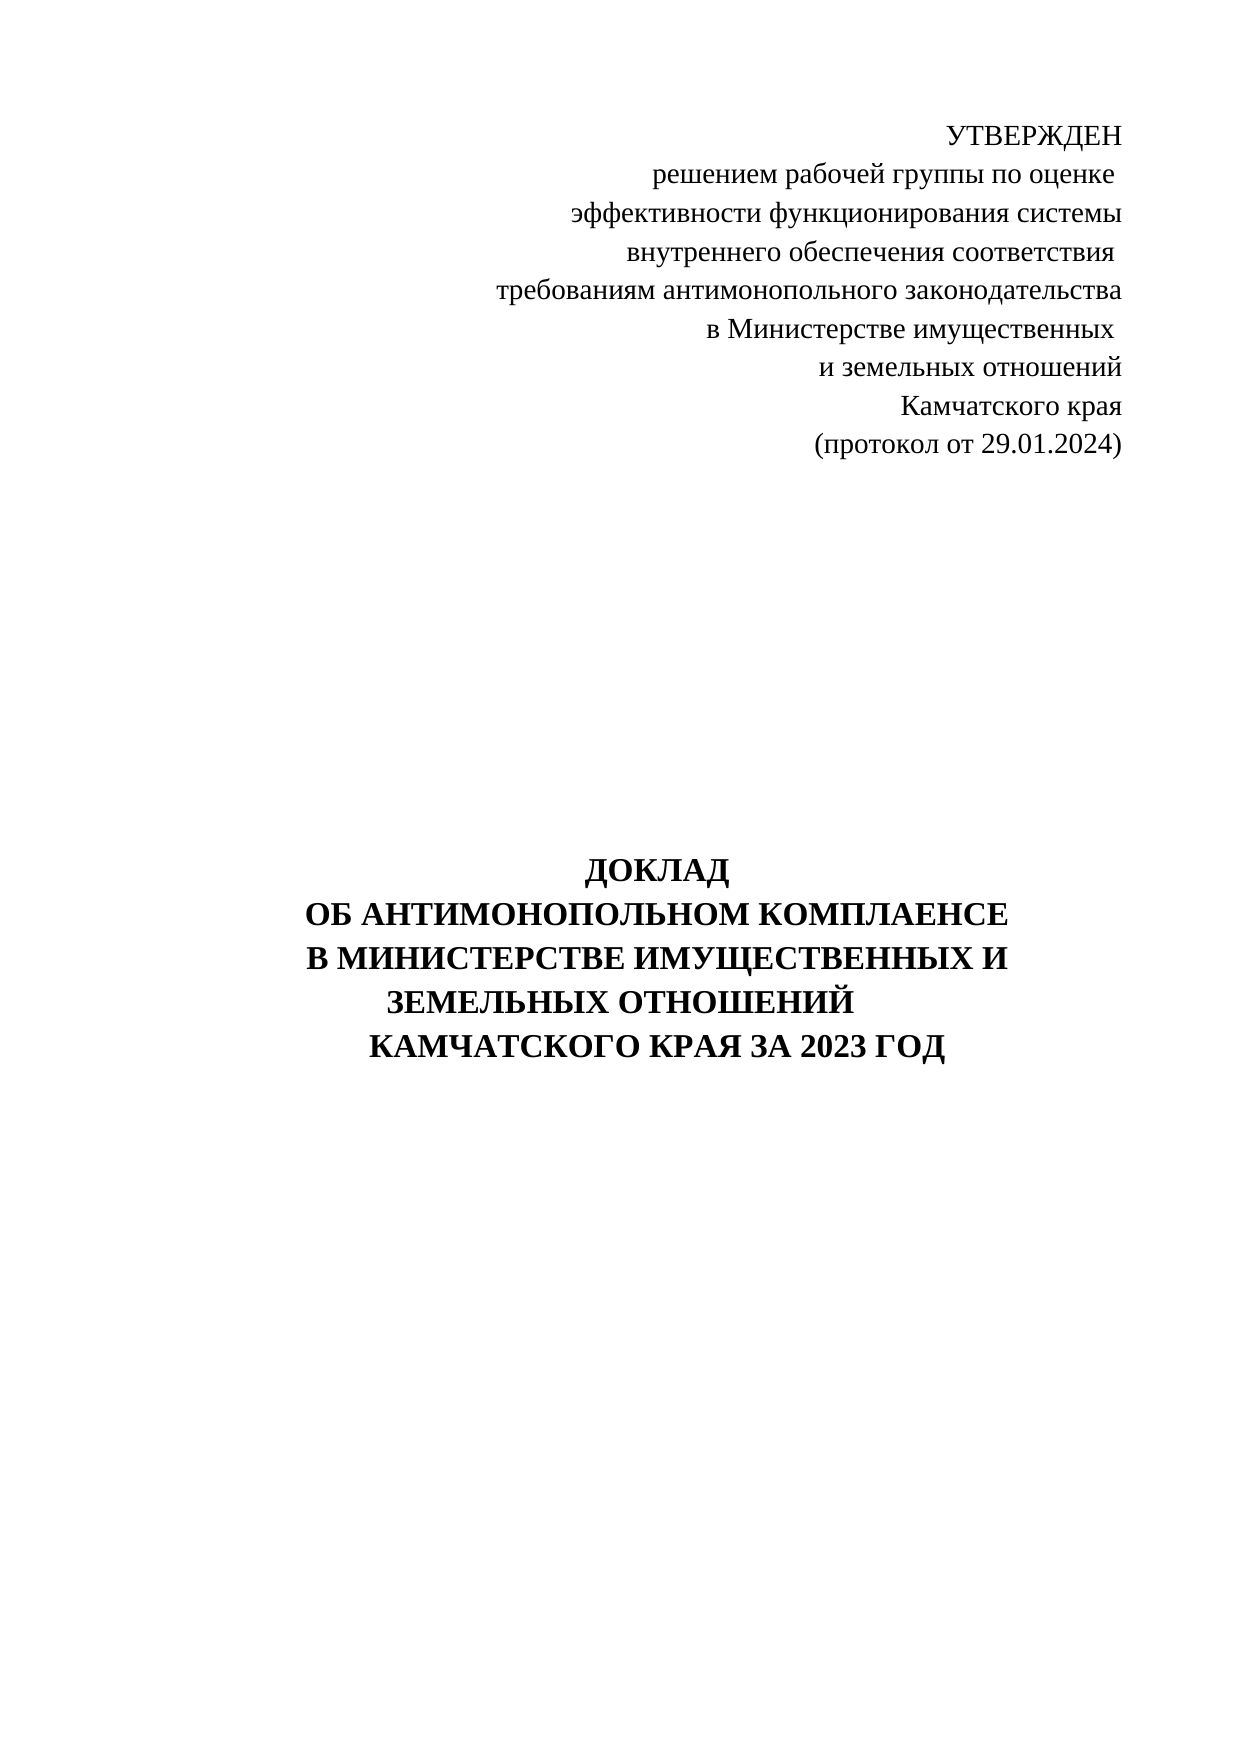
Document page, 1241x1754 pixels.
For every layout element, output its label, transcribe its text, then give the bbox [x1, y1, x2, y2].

text (протокол от 29.01.2024) [118, 426, 1122, 460]
text внутреннего обеспечения соответствия требованиям антимонопольного законодательства [118, 234, 1122, 306]
text решением рабочей группы по оценке эффективности функционирования системы [118, 157, 1122, 229]
text ДОКЛАД [118, 851, 1122, 889]
text КАМЧАТСКОГО КРАЯ ЗА 2023 ГОД [118, 1027, 1122, 1065]
text В МИНИСТЕРСТВЕ ИМУЩЕСТВЕННЫХ И ЗЕМЕЛЬНЫХ ОТНОШЕНИЙ [118, 939, 1122, 1021]
text Камчатского края [118, 388, 1122, 421]
text УТВЕРЖДЕН [118, 118, 1122, 152]
text в Министерстве имущественных и земельных отношений [118, 311, 1122, 383]
text ОБ АНТИМОНОПОЛЬНОМ КОМПЛАЕНСЕ [118, 894, 1122, 933]
